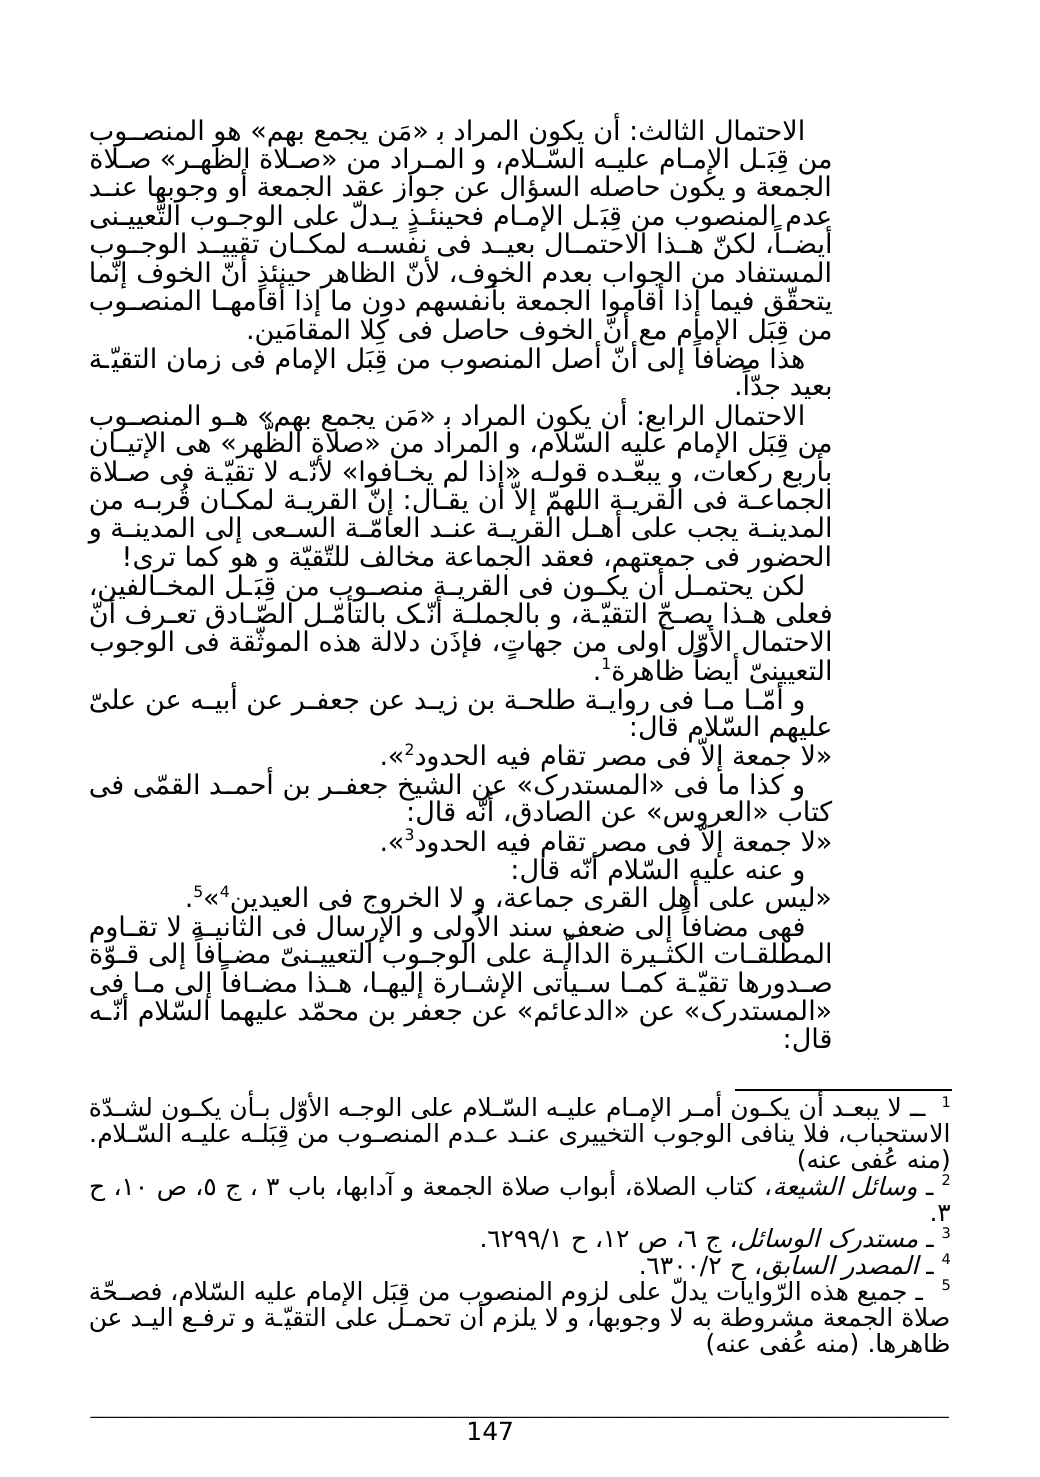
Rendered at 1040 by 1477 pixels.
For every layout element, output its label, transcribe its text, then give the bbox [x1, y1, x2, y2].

text «لا جمعة إلاّ فی مصر تقام فیه الحدود». [89, 828, 833, 857]
text و عنه علیه السّلام أنّه قال: [89, 857, 833, 885]
text لکن یحتمل أن یکون فی القریة منصوب من قِبَل المخالفین، فعلی هذا یصحّ التقیّة، و بالجملة أنّک بالتأمّل الصّادق تعرف أنّ الاحتمال الأوّل أولی من جهاتٍ، فإذَن دلالة هذه الموثّقة فی الوجوب التعیینیّ أیضاً ظاهرة. [89, 573, 833, 686]
text «لا جمعة إلاّ فی مصر تقام فیه الحدود». [89, 743, 833, 772]
text الاحتمال الرابع: أن یکون المراد ب‍ «مَن یجمع بهم» هو المنصوب من قِبَل الإمام علیه السّلام، و المراد من «صلاة الظّهر» هی الإتیان بأربع رکعات، و یبعّده قوله «إذا لم یخافوا» لأنّه لا تقیّة فی صلاة الجماعة فی القریة‌ اللهمّ إلاّ أن یقال: إنّ القریة لمکان قُربه من المدینة یجب علی أهل القریة عند العامّة السعی إلی المدینة و الحضور فی جمعتهم، فعقد الجماعة مخالف للتّقیّة و هو کما تری! [89, 402, 833, 573]
text الاحتمال الثالث: أن یکون المراد ب‍ «مَن یجمع بهم» هو المنصوب من قِبَل الإمام علیه السّلام، و المراد من «صلاة الظهر» صلاة الجمعة و یکون حاصله السؤال عن جواز عقد الجمعة أو وجوبها عند عدم المنصوب من قِبَل الإمام فحینئذٍ یدلّ علی الوجوب التَّعیینی أیضاً، لکنّ هذا الاحتمال بعید فی نفسه لمکان تقیید الوجوب المستفاد من الجواب بعدم الخوف، لأنّ الظاهر حینئذٍ أنّ الخوف إنّما یتحقّق فیما إذا أقاموا الجمعة بأنفسهم دون ما إذا أقامها المنصوب من قِبَل الإمام مع أنّ الخوف حاصل فی کِلا المقامَین. [89, 118, 833, 346]
text فهی مضافاً إلی ضعف سند الاُولی و الإرسال فی الثانیة لا تقاوم المطلقات الکثیرة الدالّة علی الوجوب التعیینیّ مضافاً إلی قوّة صدورها تقیّة کما سیأتی الإشارة إلیها، هذا مضافاً إلی ما فی «المستدرک» عن «الدعائم» عن جعفر بن محمّد علیهما السّلام أنّه قال: [89, 913, 833, 1055]
text و کذا ما فی «المستدرک» عن الشیخ جعفر بن أحمد القمّی فی کتاب «العروس» عن الصادق، أنّه قال: [89, 772, 833, 828]
text «لیس علی أهل القری جماعة، و لا الخروج فی العیدین». [89, 885, 833, 913]
text و أمّا ما فی روایة طلحة بن زید عن جعفر عن أبیه عن علیّ علیهم السّلام قال: [89, 686, 833, 743]
text هذا مضافاً إلی أنّ أصل المنصوب من قِبَل الإمام فی زمان التقیّة بعید جدّاً. [89, 346, 833, 402]
